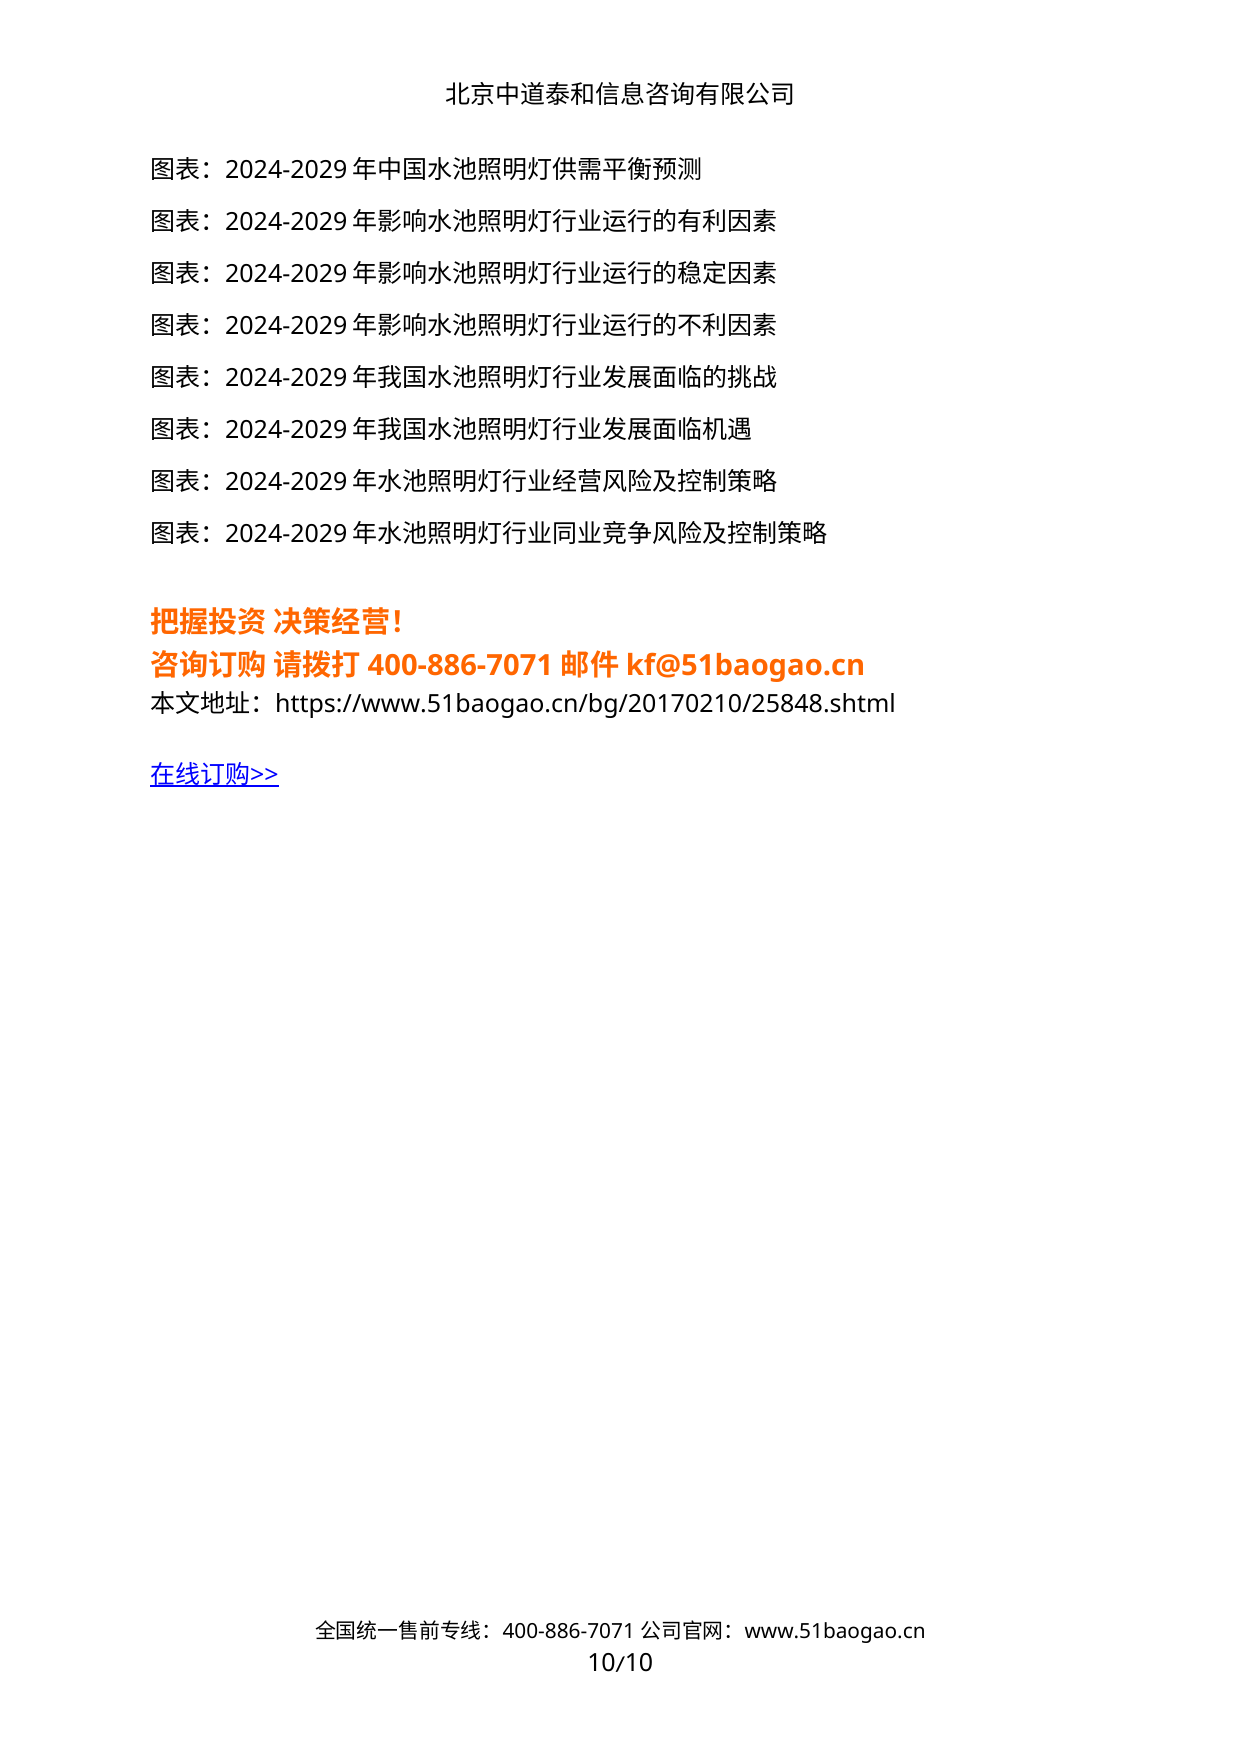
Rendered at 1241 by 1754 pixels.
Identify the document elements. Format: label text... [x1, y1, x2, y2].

text 图表：2024-2029年影响水池照明灯行业运行的稳定因素 [150, 254, 1090, 290]
text 图表：2024-2029年中国水池照明灯供需平衡预测 [150, 150, 1090, 186]
text 图表：2024-2029年我国水池照明灯行业发展面临的挑战 [150, 357, 1090, 394]
text 在线订购>> [150, 720, 1090, 790]
text 图表：2024-2029年影响水池照明灯行业运行的有利因素 [150, 202, 1090, 238]
text 图表：2024-2029年影响水池照明灯行业运行的不利因素 [150, 306, 1090, 342]
text 图表：2024-2029年水池照明灯行业同业竞争风险及控制策略 [150, 513, 1090, 549]
text 图表：2024-2029年我国水池照明灯行业发展面临机遇 [150, 409, 1090, 446]
text 图表：2024-2029年水池照明灯行业经营风险及控制策略 [150, 461, 1090, 497]
text 把握投资 决策经营！咨询订购 请拨打 400-886-7071 邮件 kf@51baogao.cn本文地址：https://www.51baogao.cn/bg/20170210/25848.shtml [150, 565, 1090, 720]
